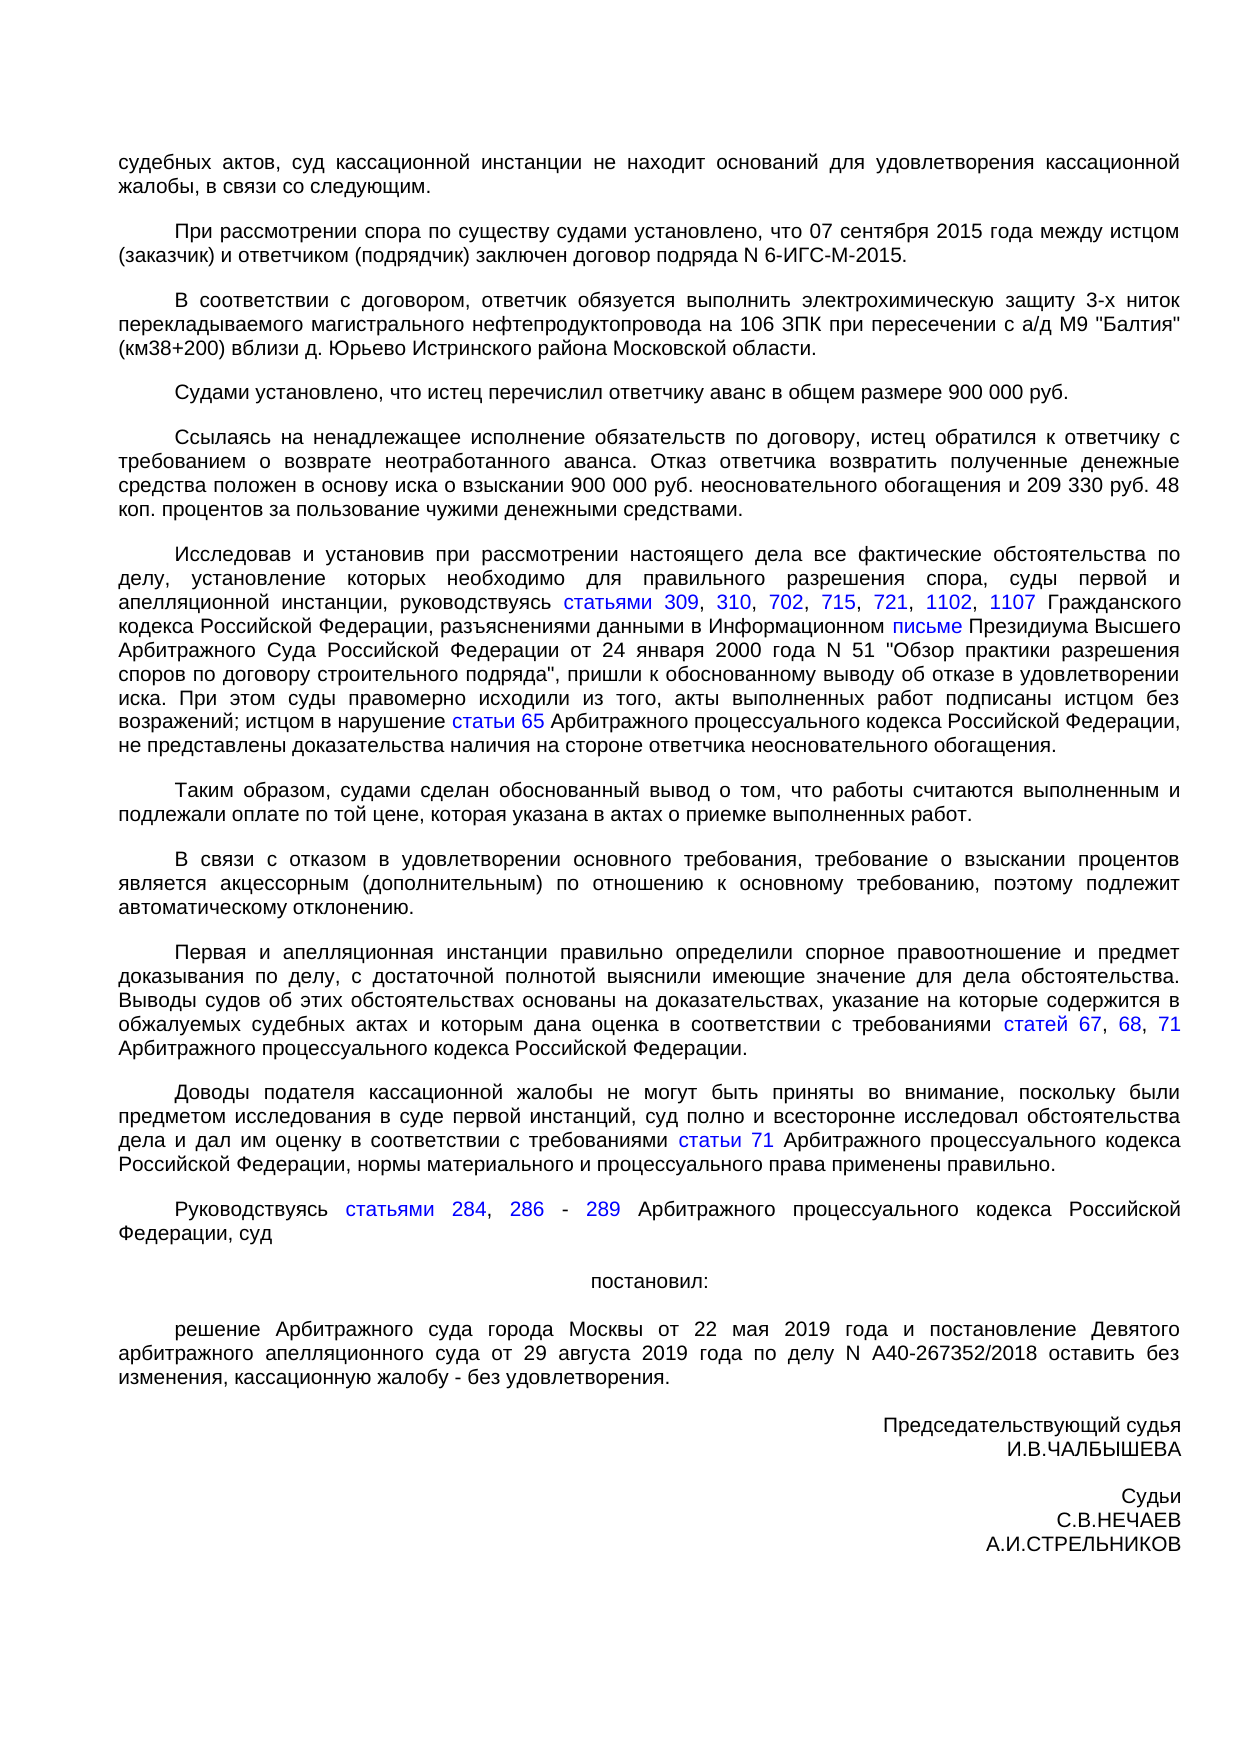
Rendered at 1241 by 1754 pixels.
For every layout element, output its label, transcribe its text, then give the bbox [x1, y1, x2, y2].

text А.И.СТРЕЛЬНИКОВ [118, 1532, 1181, 1556]
text И.В.ЧАЛБЫШЕВА [118, 1436, 1181, 1460]
text Председательствующий судья [118, 1412, 1181, 1436]
text решение Арбитражного суда города Москвы от 22 мая 2019 года и постановление Девятого арбитражного апелляционного суда от 29 августа 2019 года по делу N А40-267352/2018 оставить без изменения, кассационную жалобу - без удовлетворения. [118, 1317, 1181, 1388]
text Ссылаясь на ненадлежащее исполнение обязательств по договору, истец обратился к ответчику с требованием о возврате неотработанного аванса. Отказ ответчика возвратить полученные денежные средства положен в основу иска о взыскании 900 000 руб. неосновательного обогащения и 209 330 руб. 48 коп. процентов за пользование чужими денежными средствами. [118, 425, 1181, 521]
text Доводы подателя кассационной жалобы не могут быть приняты во внимание, поскольку были предметом исследования в суде первой инстанций, суд полно и всесторонне исследовал обстоятельства дела и дал им оценку в соответствии с требованиями статьи 71 Арбитражного процессуального кодекса Российской Федерации, нормы материального и процессуального права применены правильно. [118, 1080, 1181, 1176]
text Судами установлено, что истец перечислил ответчику аванс в общем размере 900 000 руб. [118, 380, 1181, 404]
text При рассмотрении спора по существу судами установлено, что 07 сентября 2015 года между истцом (заказчик) и ответчиком (подрядчик) заключен договор подряда N 6-ИГС-М-2015. [118, 219, 1181, 267]
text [118, 150, 1181, 198]
text В соответствии с договором, ответчик обязуется выполнить электрохимическую защиту 3-х ниток перекладываемого магистрального нефтепродуктопровода на 106 ЗПК при пересечении с а/д М9 "Балтия" (км38+200) вблизи д. Юрьево Истринского района Московской области. [118, 287, 1181, 359]
text Первая и апелляционная инстанции правильно определили спорное правоотношение и предмет доказывания по делу, с достаточной полнотой выяснили имеющие значение для дела обстоятельства. Выводы судов об этих обстоятельствах основаны на доказательствах, указание на которые содержится в обжалуемых судебных актах и которым дана оценка в соответствии с требованиями статей 67, 68, 71 Арбитражного процессуального кодекса Российской Федерации. [118, 939, 1181, 1059]
text Исследовав и установив при рассмотрении настоящего дела все фактические обстоятельства по делу, установление которых необходимо для правильного разрешения спора, суды первой и апелляционной инстанции, руководствуясь статьями 309, 310, 702, 715, 721, 1102, 1107 Гражданского кодекса Российской Федерации, разъяснениями данными в Информационном письме Президиума Высшего Арбитражного Суда Российской Федерации от 24 января 2000 года N 51 "Обзор практики разрешения споров по договору строительного подряда", пришли к обоснованному выводу об отказе в удовлетворении иска. При этом суды правомерно исходили из того, акты выполненных работ подписаны истцом без возражений; истцом в нарушение статьи 65 Арбитражного процессуального кодекса Российской Федерации, не представлены доказательства наличия на стороне ответчика неосновательного обогащения. [118, 542, 1181, 757]
text В связи с отказом в удовлетворении основного требования, требование о взыскании процентов является акцессорным (дополнительным) по отношению к основному требованию, поэтому подлежит автоматическому отклонению. [118, 847, 1181, 919]
text Судьи [118, 1484, 1181, 1508]
text Таким образом, судами сделан обоснованный вывод о том, что работы считаются выполненным и подлежали оплате по той цене, которая указана в актах о приемке выполненных работ. [118, 778, 1181, 826]
text постановил: [118, 1269, 1181, 1293]
text С.В.НЕЧАЕВ [118, 1508, 1181, 1532]
text Руководствуясь статьями 284, 286 - 289 Арбитражного процессуального кодекса Российской Федерации, суд [118, 1197, 1181, 1245]
